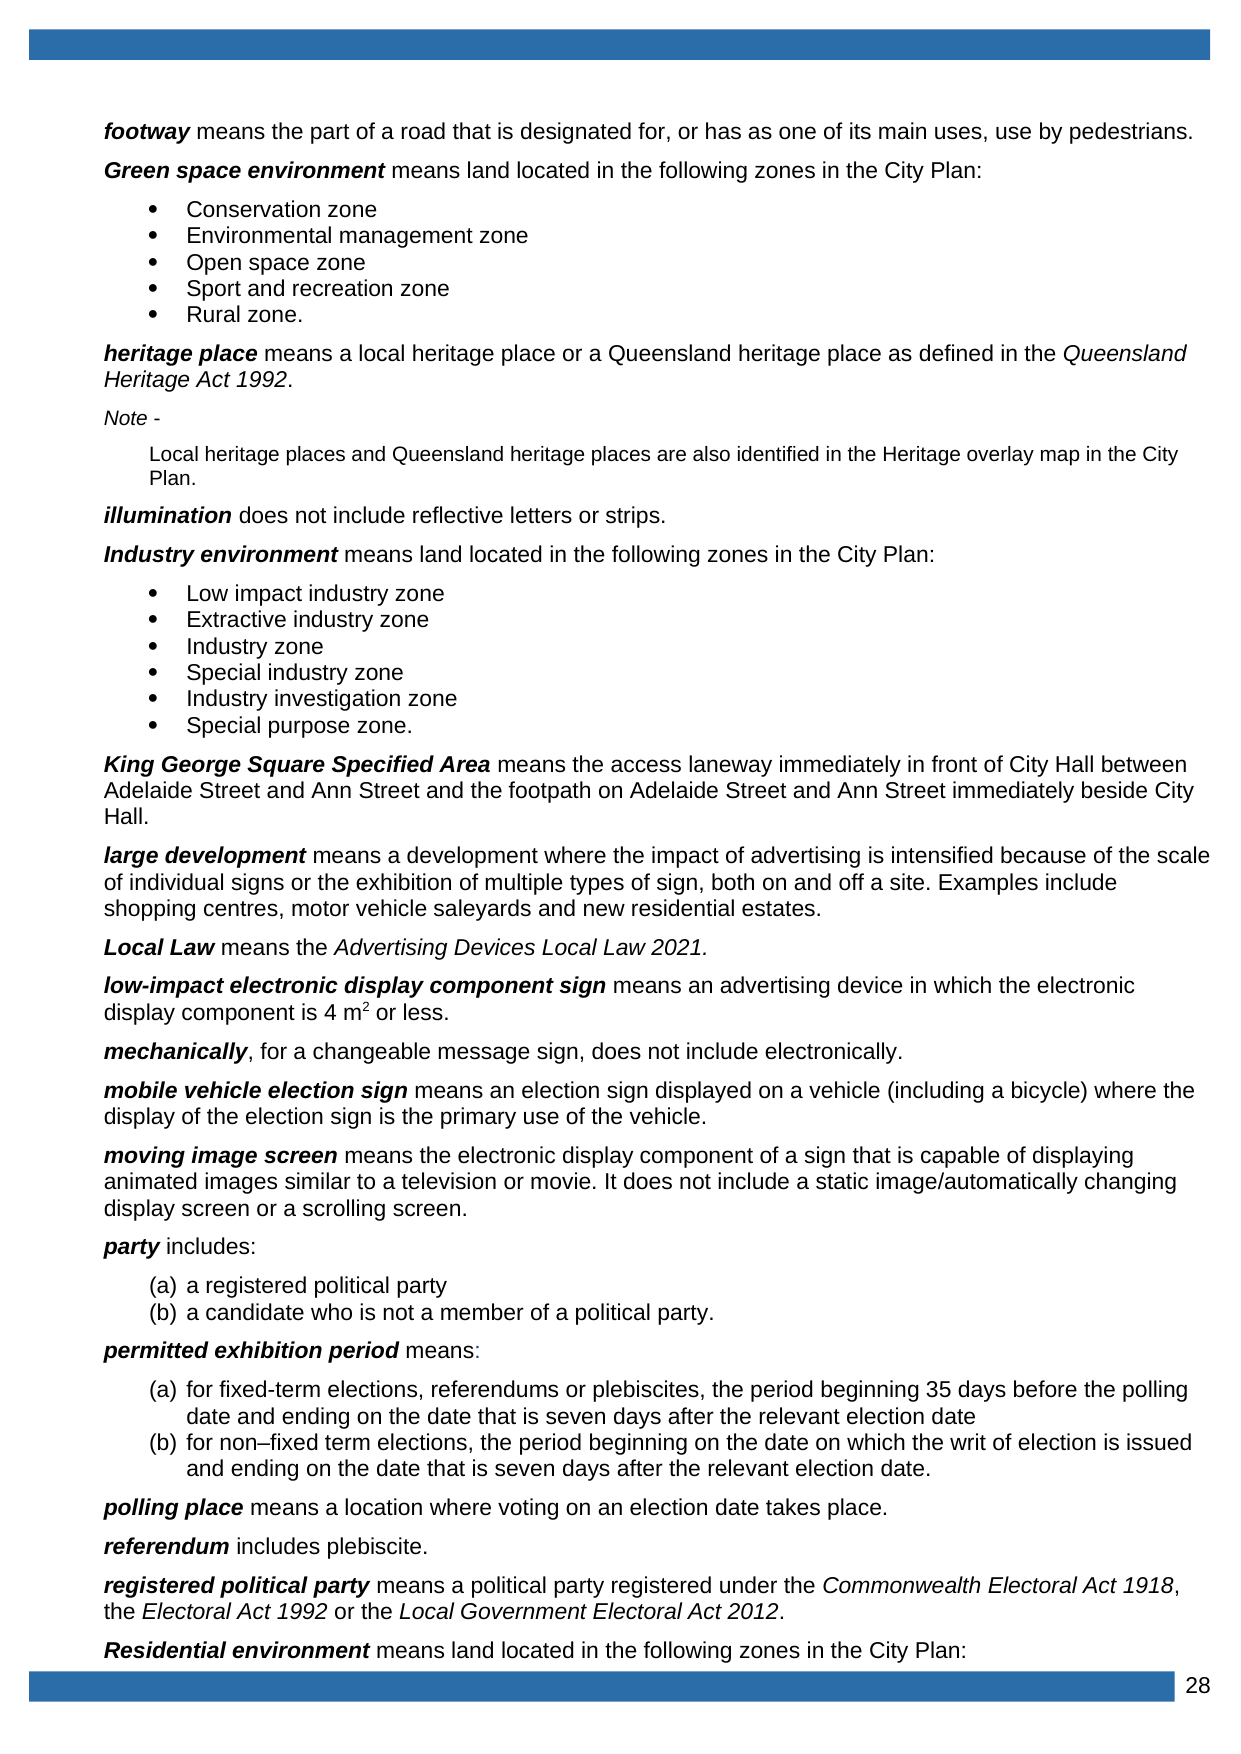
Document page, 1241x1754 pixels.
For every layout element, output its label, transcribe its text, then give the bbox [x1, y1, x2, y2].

text polling place means a location where voting on an election date takes place. [103, 1494, 1211, 1521]
text Local heritage places and Queensland heritage places are also identified in the Heritage overlay map in the City Plan. [149, 442, 1211, 490]
text heritage place means a local heritage place or a Queensland heritage place as defined in the Queensland Heritage Act 1992. [103, 340, 1211, 393]
text moving image screen means the electronic display component of a sign that is capable of displaying animated images similar to a television or movie. It does not include a static image/automatically changing display screen or a scrolling screen. [103, 1142, 1211, 1221]
text Residential environment means land located in the following zones in the City Plan: [103, 1637, 1211, 1663]
text referendum includes plebiscite. [103, 1533, 1211, 1559]
text Note - [103, 405, 1211, 429]
text King George Square Specified Area means the access laneway immediately in front of City Hall between Adelaide Street and Ann Street and the footpath on Adelaide Street and Ann Street immediately beside City Hall. [103, 751, 1211, 829]
list for non–fixed term elections, the period beginning on the date on which the writ of election is issued and ending on the date that is seven days after the relevant election date. [149, 1429, 1211, 1482]
text permitted exhibition period means: [103, 1337, 1211, 1364]
text Local Law means the Advertising Devices Local Law 2021. [103, 934, 1211, 960]
text mechanically, for a changeable message sign, does not include electronically. [103, 1038, 1211, 1064]
list Rural zone. [149, 301, 1211, 328]
list a registered political party [149, 1272, 1211, 1298]
list Industry zone [149, 633, 1211, 659]
list Open space zone [149, 248, 1211, 275]
list Sport and recreation zone [149, 275, 1211, 301]
text illumination does not include reflective letters or strips. [103, 502, 1211, 528]
text party includes: [103, 1233, 1211, 1260]
list Industry investigation zone [149, 685, 1211, 712]
text Industry environment means land located in the following zones in the City Plan: [103, 541, 1211, 567]
list for fixed-term elections, referendums or plebiscites, the period beginning 35 days before the polling date and ending on the date that is seven days after the relevant election date [149, 1376, 1211, 1429]
list Extractive industry zone [149, 606, 1211, 633]
list Conservation zone [149, 196, 1211, 222]
text low-impact electronic display component sign means an advertising device in which the electronic display component is 4 m2 or less. [103, 972, 1211, 1025]
list Special purpose zone. [149, 712, 1211, 738]
text registered political party means a political party registered under the Commonwealth Electoral Act 1918, the Electoral Act 1992 or the Local Government Electoral Act 2012. [103, 1572, 1211, 1624]
text footway means the part of a road that is designated for, or has as one of its main uses, use by pedestrians. [103, 118, 1211, 144]
list a candidate who is not a member of a political party. [149, 1298, 1211, 1325]
text mobile vehicle election sign means an election sign displayed on a vehicle (including a bicycle) where the display of the election sign is the primary use of the vehicle. [103, 1077, 1211, 1129]
list Special industry zone [149, 659, 1211, 685]
list Low impact industry zone [149, 580, 1211, 606]
list Environmental management zone [149, 222, 1211, 248]
text large development means a development where the impact of advertising is intensified because of the scale of individual signs or the exhibition of multiple types of sign, both on and off a site. Examples include shopping centres, motor vehicle saleyards and new residential estates. [103, 842, 1211, 921]
text Green space environment means land located in the following zones in the City Plan: [103, 157, 1211, 183]
